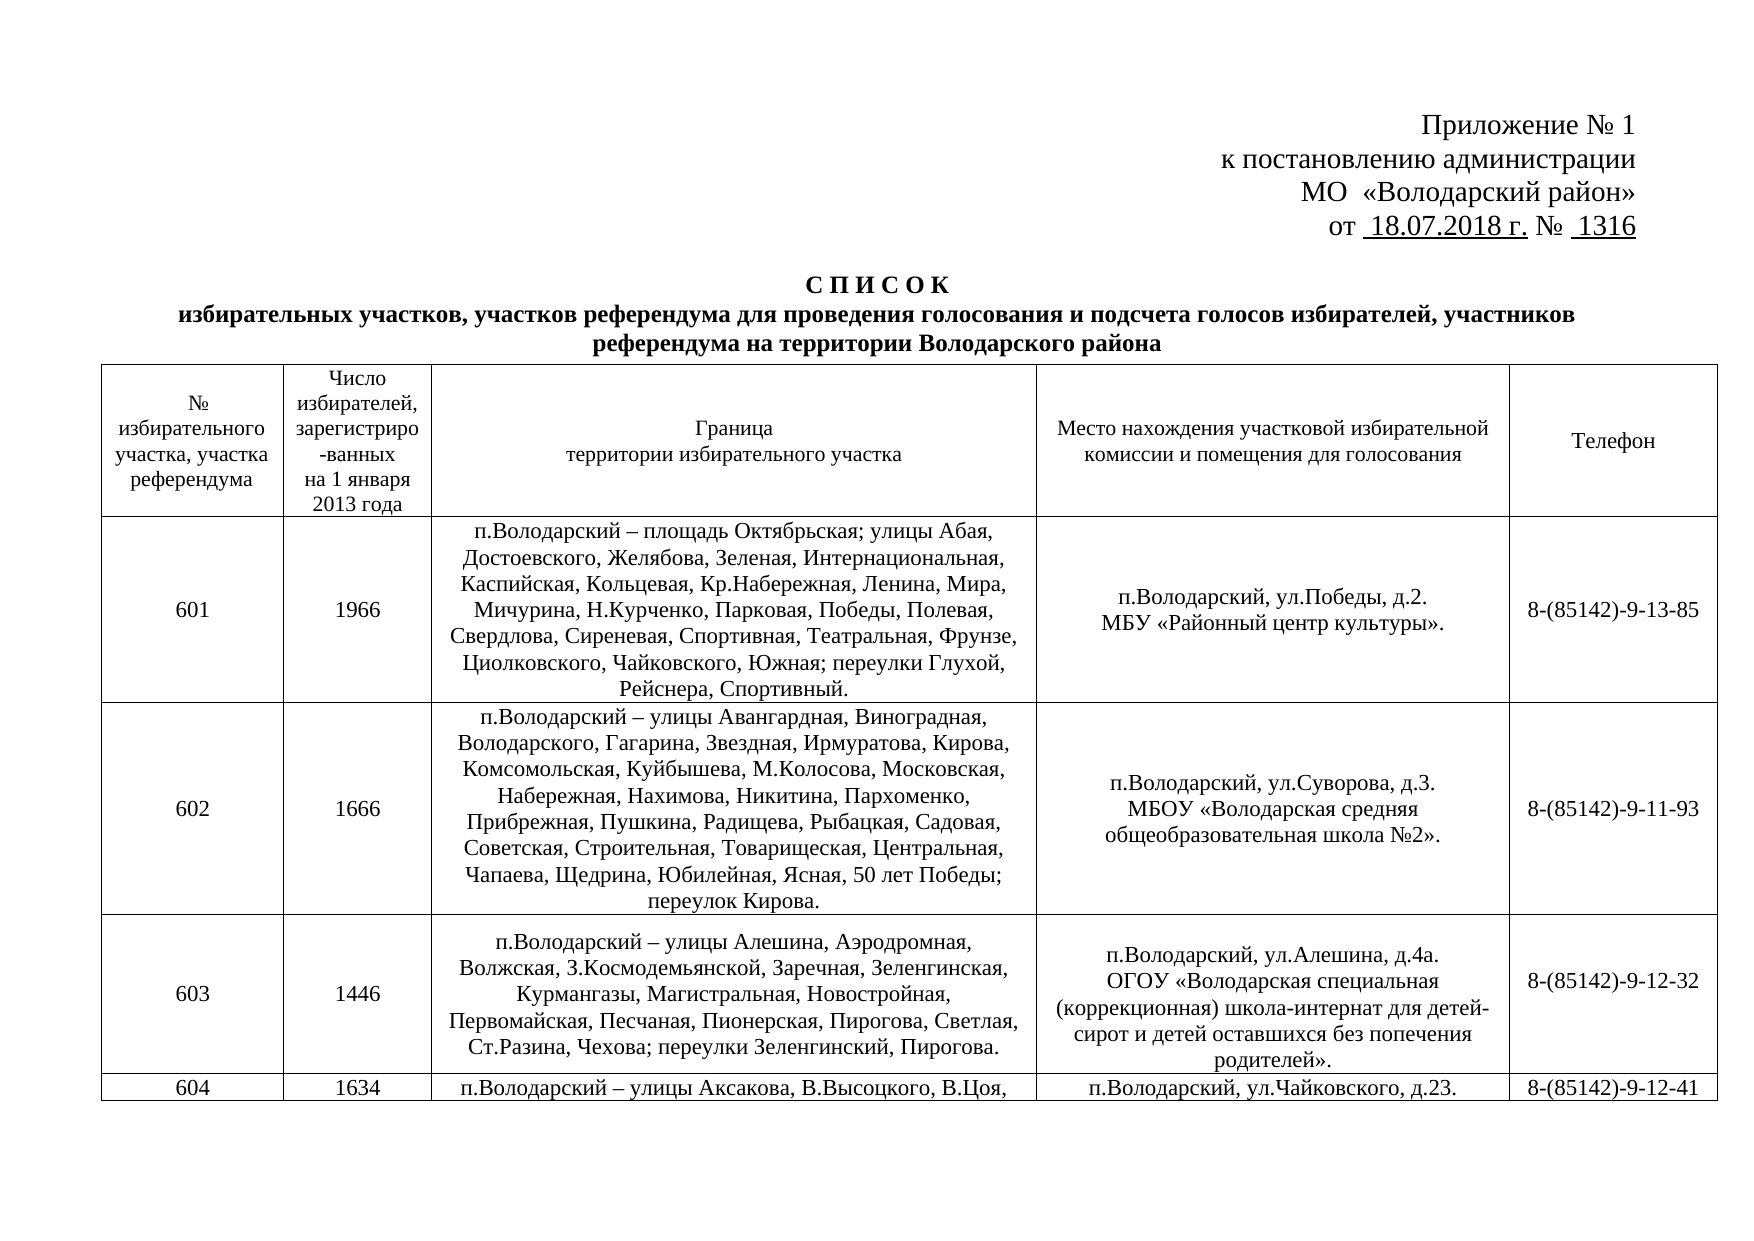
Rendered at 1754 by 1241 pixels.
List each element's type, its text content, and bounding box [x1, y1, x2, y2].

text к постановлению администрации [1093, 141, 1636, 174]
table_cell п.Володарский, ул.Алешина, д.4а. ОГОУ «Володарская специальная (коррекционная) школа-интернат для детей-сирот и детей оставшихся без попечения родителей». [1037, 915, 1509, 1073]
table_cell 602 [102, 703, 283, 913]
table_cell 8-(85142)-9-12-32 [1510, 915, 1717, 1073]
text МО «Володарский район» [1168, 174, 1636, 208]
table_header № избирательного участка, участка референдума [102, 365, 283, 516]
subtitle Приложение № 1 [1243, 107, 1636, 141]
table_cell п.Володарский, ул.Победы, д.2. МБУ «Районный центр культуры». [1037, 517, 1509, 702]
table_cell 8-(85142)-9-13-85 [1510, 517, 1717, 702]
table_cell 604 [102, 1074, 283, 1100]
text от 18.07.2018 г. № 1316 [1168, 208, 1636, 242]
table_cell 8-(85142)-9-12-41 [1510, 1074, 1717, 1100]
table_cell п.Володарский, ул.Суворова, д.3. МБОУ «Володарская средняя общеобразовательная школа №2». [1037, 703, 1509, 913]
table_header Место нахождения участковой избирательной комиссии и помещения для голосования [1037, 365, 1509, 516]
table_cell 1634 [284, 1074, 431, 1100]
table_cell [1037, 1074, 1509, 1100]
table_header Число избирателей, зарегистриро-ванных на 1 января 2013 года [284, 365, 431, 516]
table_cell 601 [102, 517, 283, 702]
table_cell п.Володарский – улицы Алешина, Аэродромная, Волжская, З.Космодемьянской, Заречная, Зеленгинская, Курмангазы, Магистральная, Новостройная, Первомайская, Песчаная, Пионерская, Пирогова, Светлая, Ст.Разина, Чехова; переулки Зеленгинский, Пирогова. [432, 915, 1036, 1073]
table_cell п.Володарский – площадь Октябрьская; улицы Абая, Достоевского, Желябова, Зеленая, Интернациональная, Каспийская, Кольцевая, Кр.Набережная, Ленина, Мира, Мичурина, Н.Курченко, Парковая, Победы, Полевая, Свердлова, Сиреневая, Спортивная, Театральная, Фрунзе, Циолковского, Чайковского, Южная; переулки Глухой, Рейснера, Спортивный. [432, 517, 1036, 702]
text избирательных участков, участков референдума для проведения голосования и подсчета голосов избирателей, участников референдума на территории Володарского района [118, 299, 1636, 357]
table_cell 1666 [284, 703, 431, 913]
table_header Телефон [1510, 365, 1717, 516]
subtitle С П И С О К [118, 270, 1636, 299]
table_cell 8-(85142)-9-11-93 [1510, 703, 1717, 913]
table_cell 603 [102, 915, 283, 1073]
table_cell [432, 1074, 1036, 1100]
table_cell 1446 [284, 915, 431, 1073]
table_cell п.Володарский – улицы Авангардная, Виноградная, Володарского, Гагарина, Звездная, Ирмуратова, Кирова, Комсомольская, Куйбышева, М.Колосова, Московская, Набережная, Нахимова, Никитина, Пархоменко, Прибрежная, Пушкина, Радищева, Рыбацкая, Садовая, Советская, Строительная, Товарищеская, Центральная, Чапаева, Щедрина, Юбилейная, Ясная, 50 лет Победы; переулок Кирова. [432, 703, 1036, 913]
table_header Граница территории избирательного участка [432, 365, 1036, 516]
table_cell 1966 [284, 517, 431, 702]
